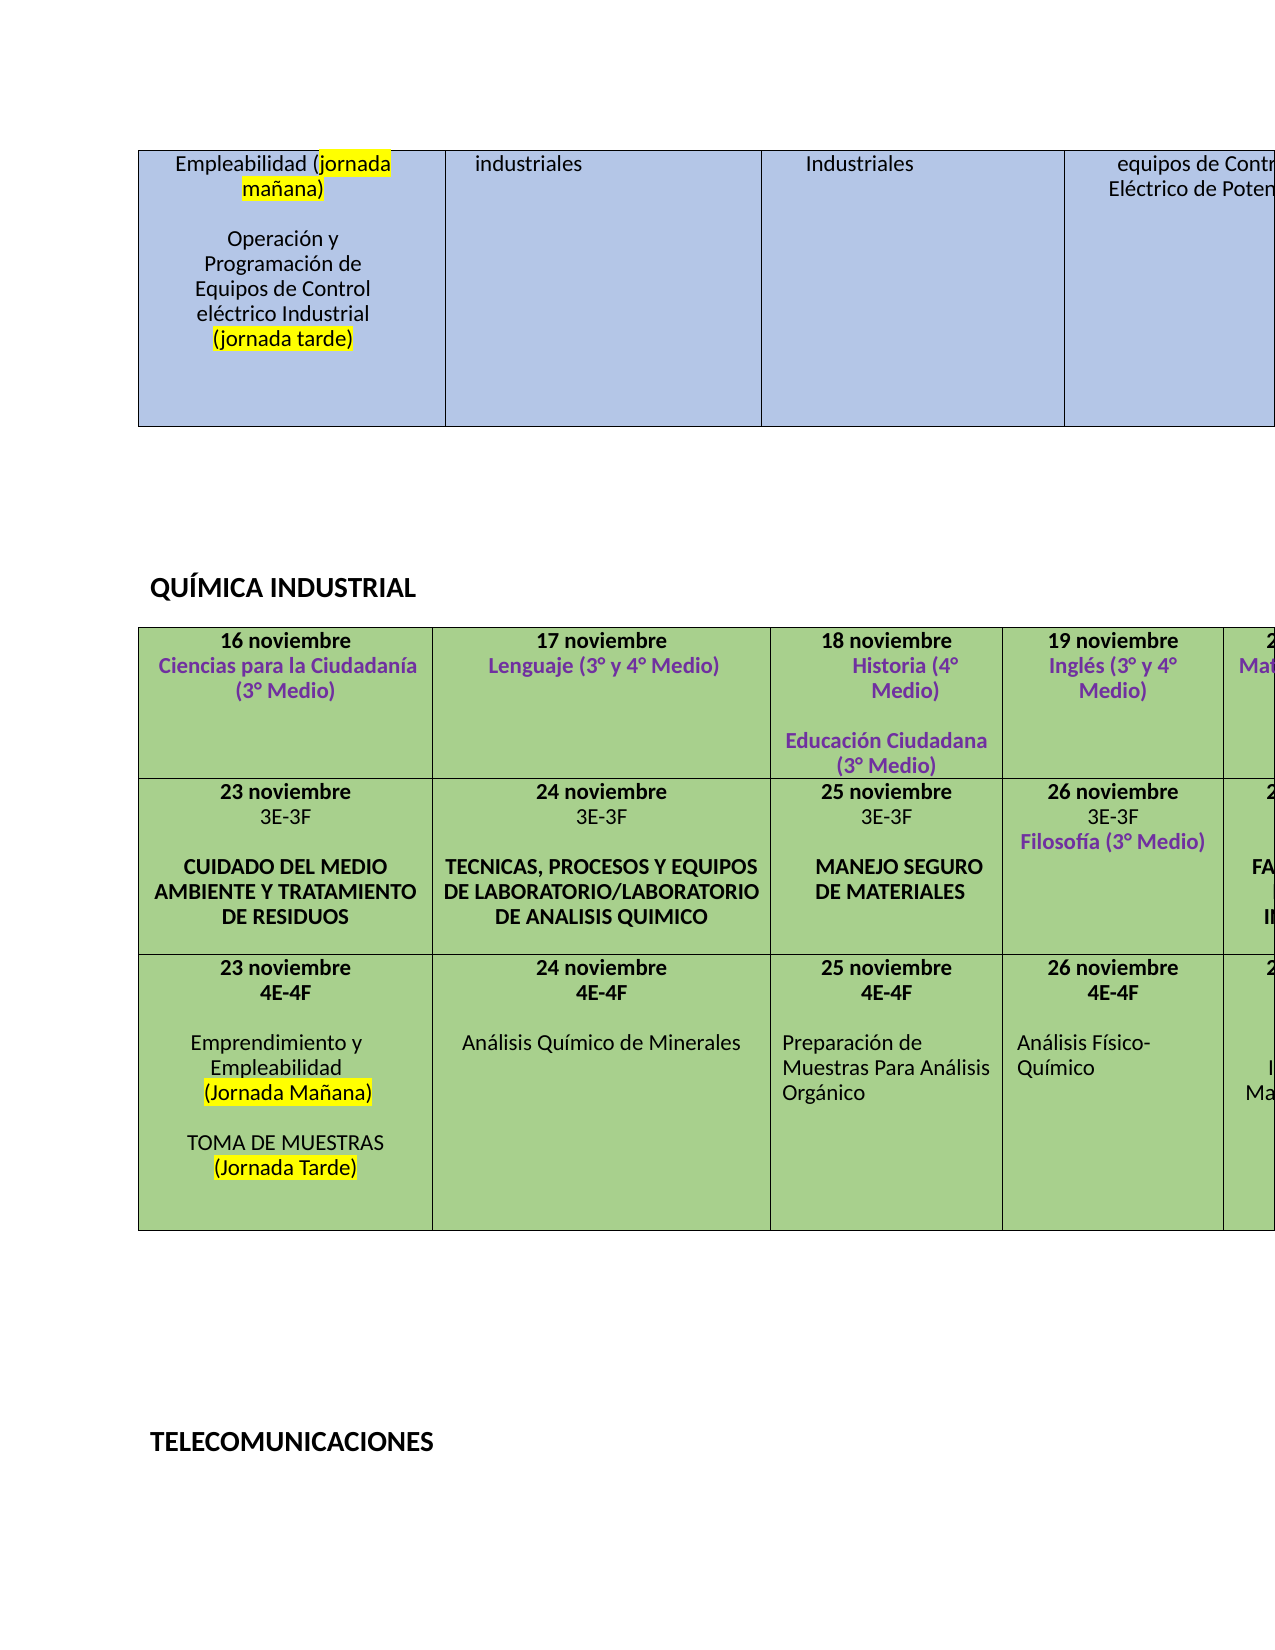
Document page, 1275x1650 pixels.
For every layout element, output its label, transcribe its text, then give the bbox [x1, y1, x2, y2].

table_cell 24 noviembre 4E-4F Análisis Químico de Minerales [433, 955, 770, 1230]
table_cell 24 noviembre 3E-3F TECNICAS, PROCESOS Y EQUIPOS DE LABORATORIO/LABORATORIO DE ANALISIS QUIMICO [433, 779, 770, 954]
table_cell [446, 151, 761, 426]
table_header 17 noviembre Lenguaje (3° y 4° Medio) [433, 628, 770, 778]
table_cell 23 noviembre 3E-3F CUIDADO DEL MEDIO AMBIENTE Y TRATAMIENTO DE RESIDUOS [139, 779, 432, 954]
table_cell 26 noviembre 3E-3F Filosofía (3° Medio) [1003, 779, 1223, 954]
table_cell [1065, 151, 1274, 426]
table_cell 25 noviembre 4E-4F Preparación de Muestras Para Análisis Orgánico [771, 955, 1002, 1230]
table_header 20 noviembre Matemática (3° y 4° Medio) [1224, 628, 1274, 778]
table_cell 27 noviembre 4E-4F Análisis Instrumental/ Mantenimiento de Equipos [1224, 955, 1274, 1230]
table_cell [762, 151, 1064, 426]
table_header 18 noviembre Historia (4° Medio) Educación Ciudadana (3° Medio) [771, 628, 1002, 778]
table_cell 27 noviembre 3E-3F FABRICACIÓN DE PRODUCTOS INDUSTRIALES [1224, 779, 1274, 954]
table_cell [139, 151, 445, 426]
table_header 19 noviembre Inglés (3° y 4° Medio) [1003, 628, 1223, 778]
table_header 16 noviembre Ciencias para la Ciudadanía (3° Medio) [139, 628, 432, 778]
text QUÍMICA INDUSTRIAL [150, 577, 1125, 602]
table_cell 25 noviembre 3E-3F MANEJO SEGURO DE MATERIALES [771, 779, 1002, 954]
table_cell 26 noviembre 4E-4F Análisis Físico-Químico [1003, 955, 1223, 1230]
table_cell 23 noviembre 4E-4F Emprendimiento y Empleabilidad (Jornada Mañana) TOMA DE MUESTRAS (Jornada Tarde) [139, 955, 432, 1230]
text TELECOMUNICACIONES [150, 1431, 1125, 1456]
